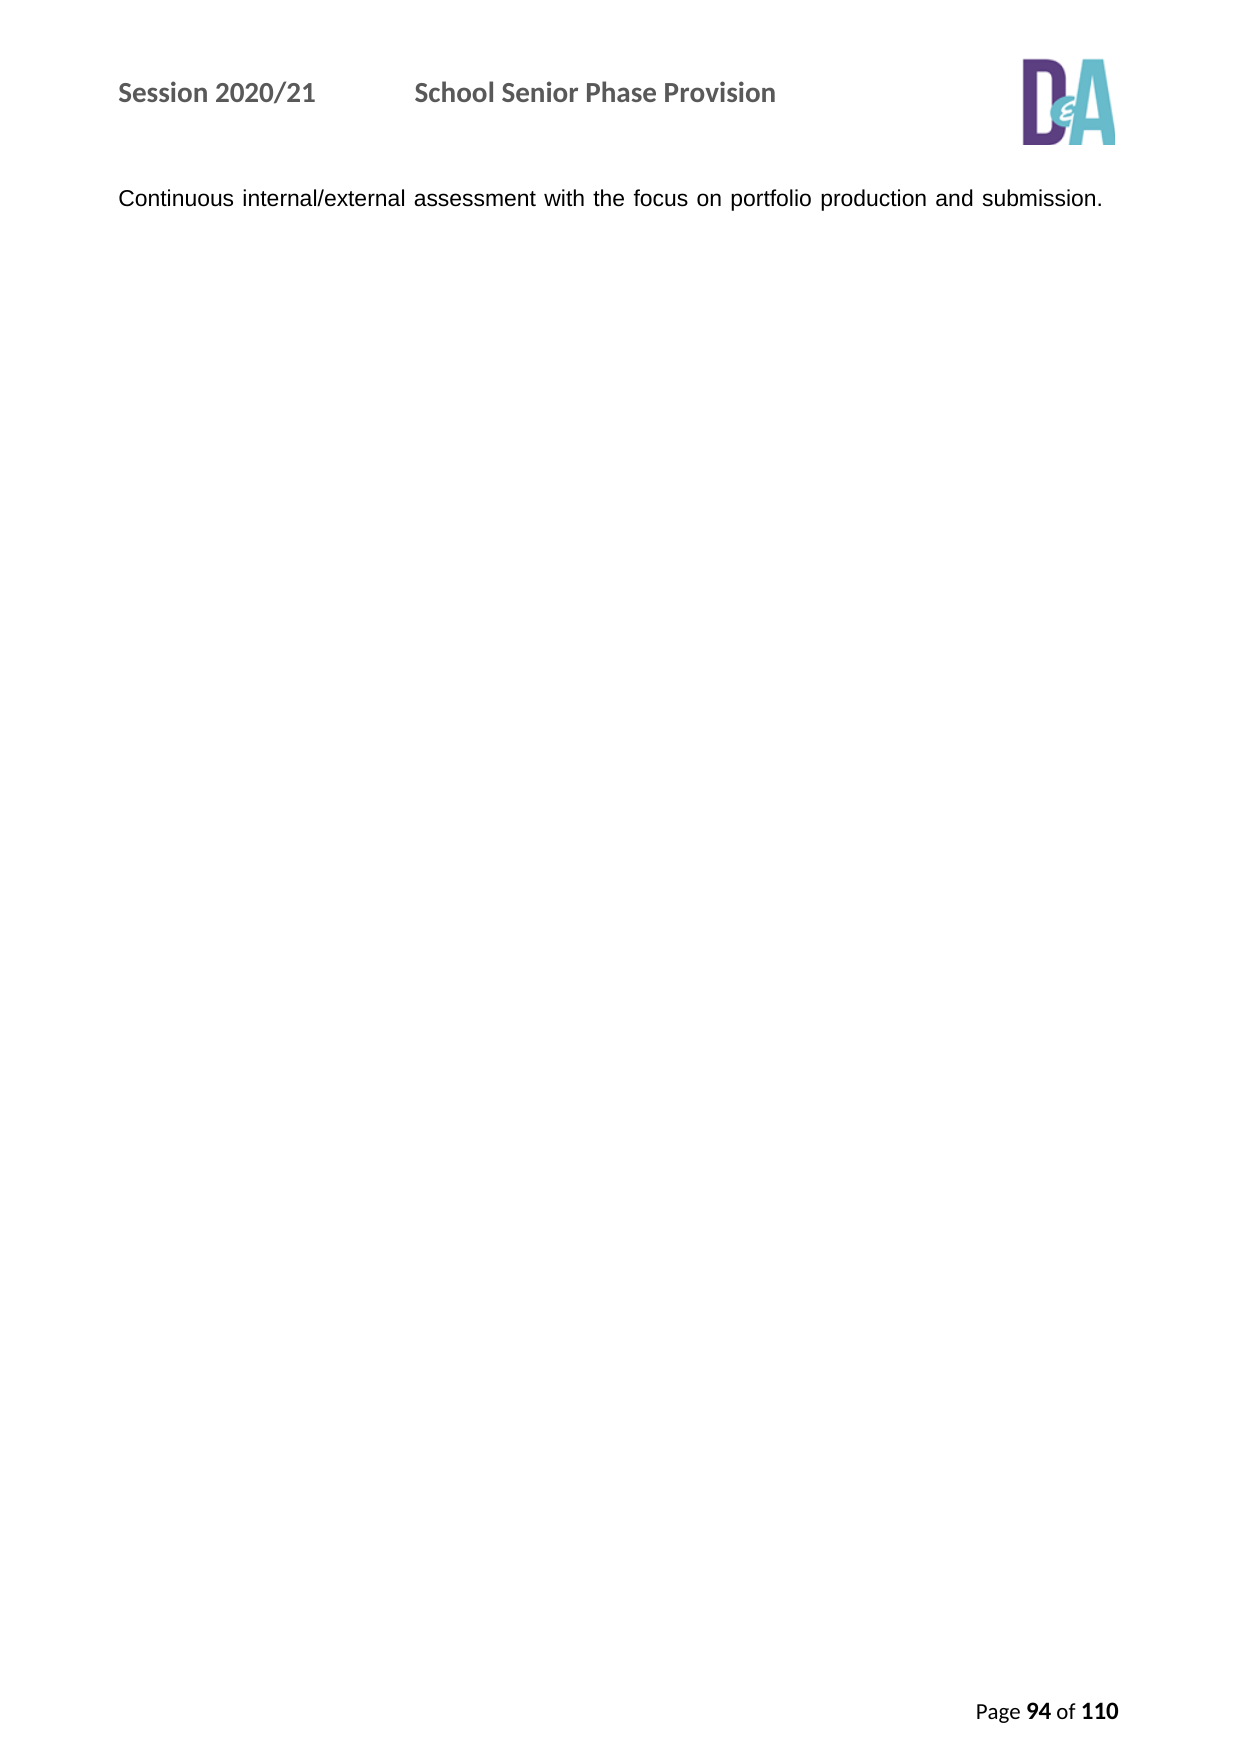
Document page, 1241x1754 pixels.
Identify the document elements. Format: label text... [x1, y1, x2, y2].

picture [1022, 57, 1116, 145]
text Continuous internal/external assessment with the focus on portfolio production and submission. [118, 185, 1104, 254]
